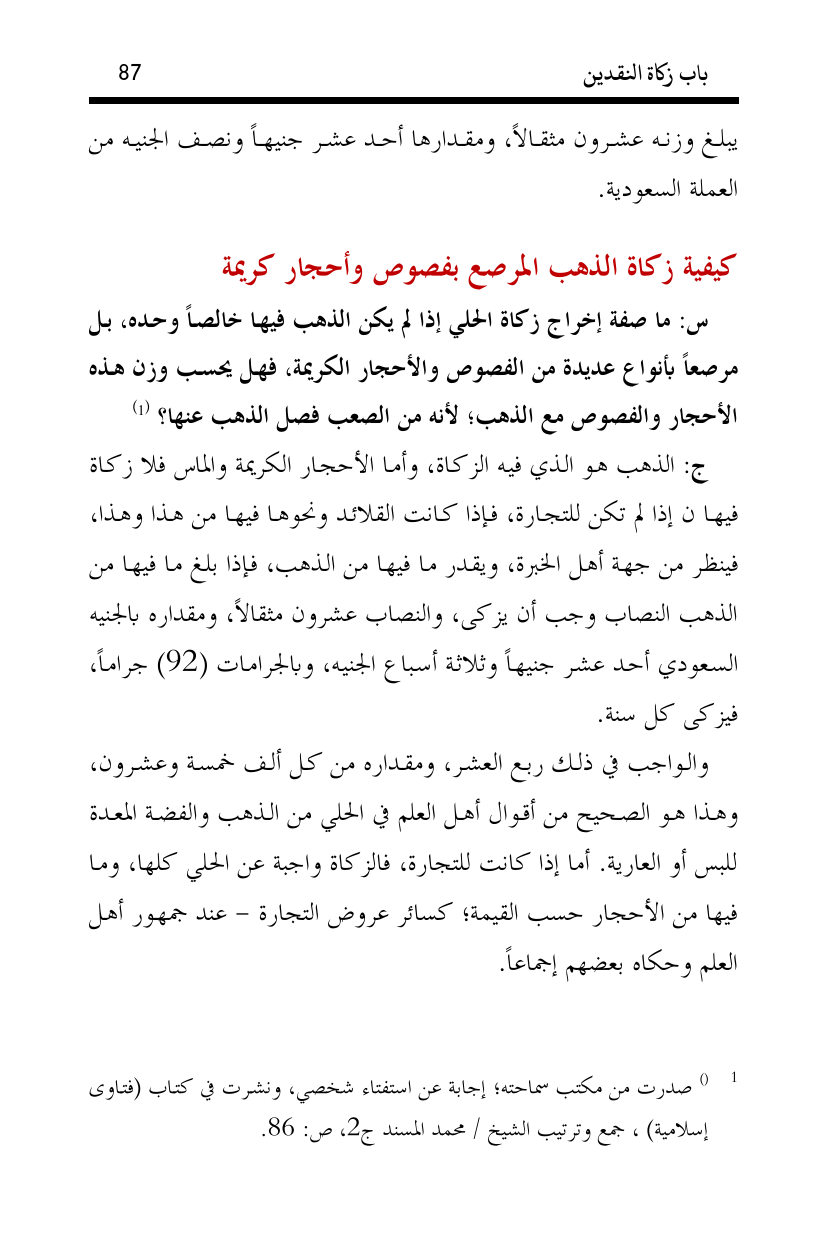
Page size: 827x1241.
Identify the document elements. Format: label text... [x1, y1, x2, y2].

text كيفية زكاة الذهب المرصع بفصوص وأحجار كريمة [89, 240, 738, 297]
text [89, 115, 738, 215]
text ج: الذهب هو الذي فيه الزكاة، وأما الأحجار الكريمة والماس فلا زكاة فيها ن إذا لم تكن للتجارة، فإذا كانت القلائد ونحوها فيها من هذا وهذا، فينظر من جهة أهل الخبرة، ويقدر ما فيها من الذهب، فإذا بلغ ما فيها من الذهب النصاب وجب أن يزكى، والنصاب عشرون مثقالاً، ومقداره بالجنيه السعودي أحد عشر جنيهاً وثلاثة أسباع الجنيه، وبالجرامات (92) جراماً، فيزكى كل سنة. [89, 441, 738, 740]
text س: ما صفة إخراج زكاة الحلي إذا لم يكن الذهب فيها خالصاً وحده، بل مرصعاً بأنواع عديدة من الفصوص والأحجار الكريمة، فهل يحسب وزن هذه الأحجار والفصوص مع الذهب؛ لأنه من الصعب فصل الذهب عنها؟ () [89, 297, 738, 441]
text والواجب في ذلك ربع العشر، ومقداره من كل ألف خمسة وعشرون، وهذا هو الصحيح من أقوال أهل العلم في الحلي من الذهب والفضة المعدة للبس أو العارية. أما إذا كانت للتجارة، فالزكاة واجبة عن الحلي كلها، وما فيها من الأحجار حسب القيمة؛ كسائر عروض التجارة - عند جمهور أهل العلم وحكاه بعضهم إجماعاً. [89, 740, 738, 989]
